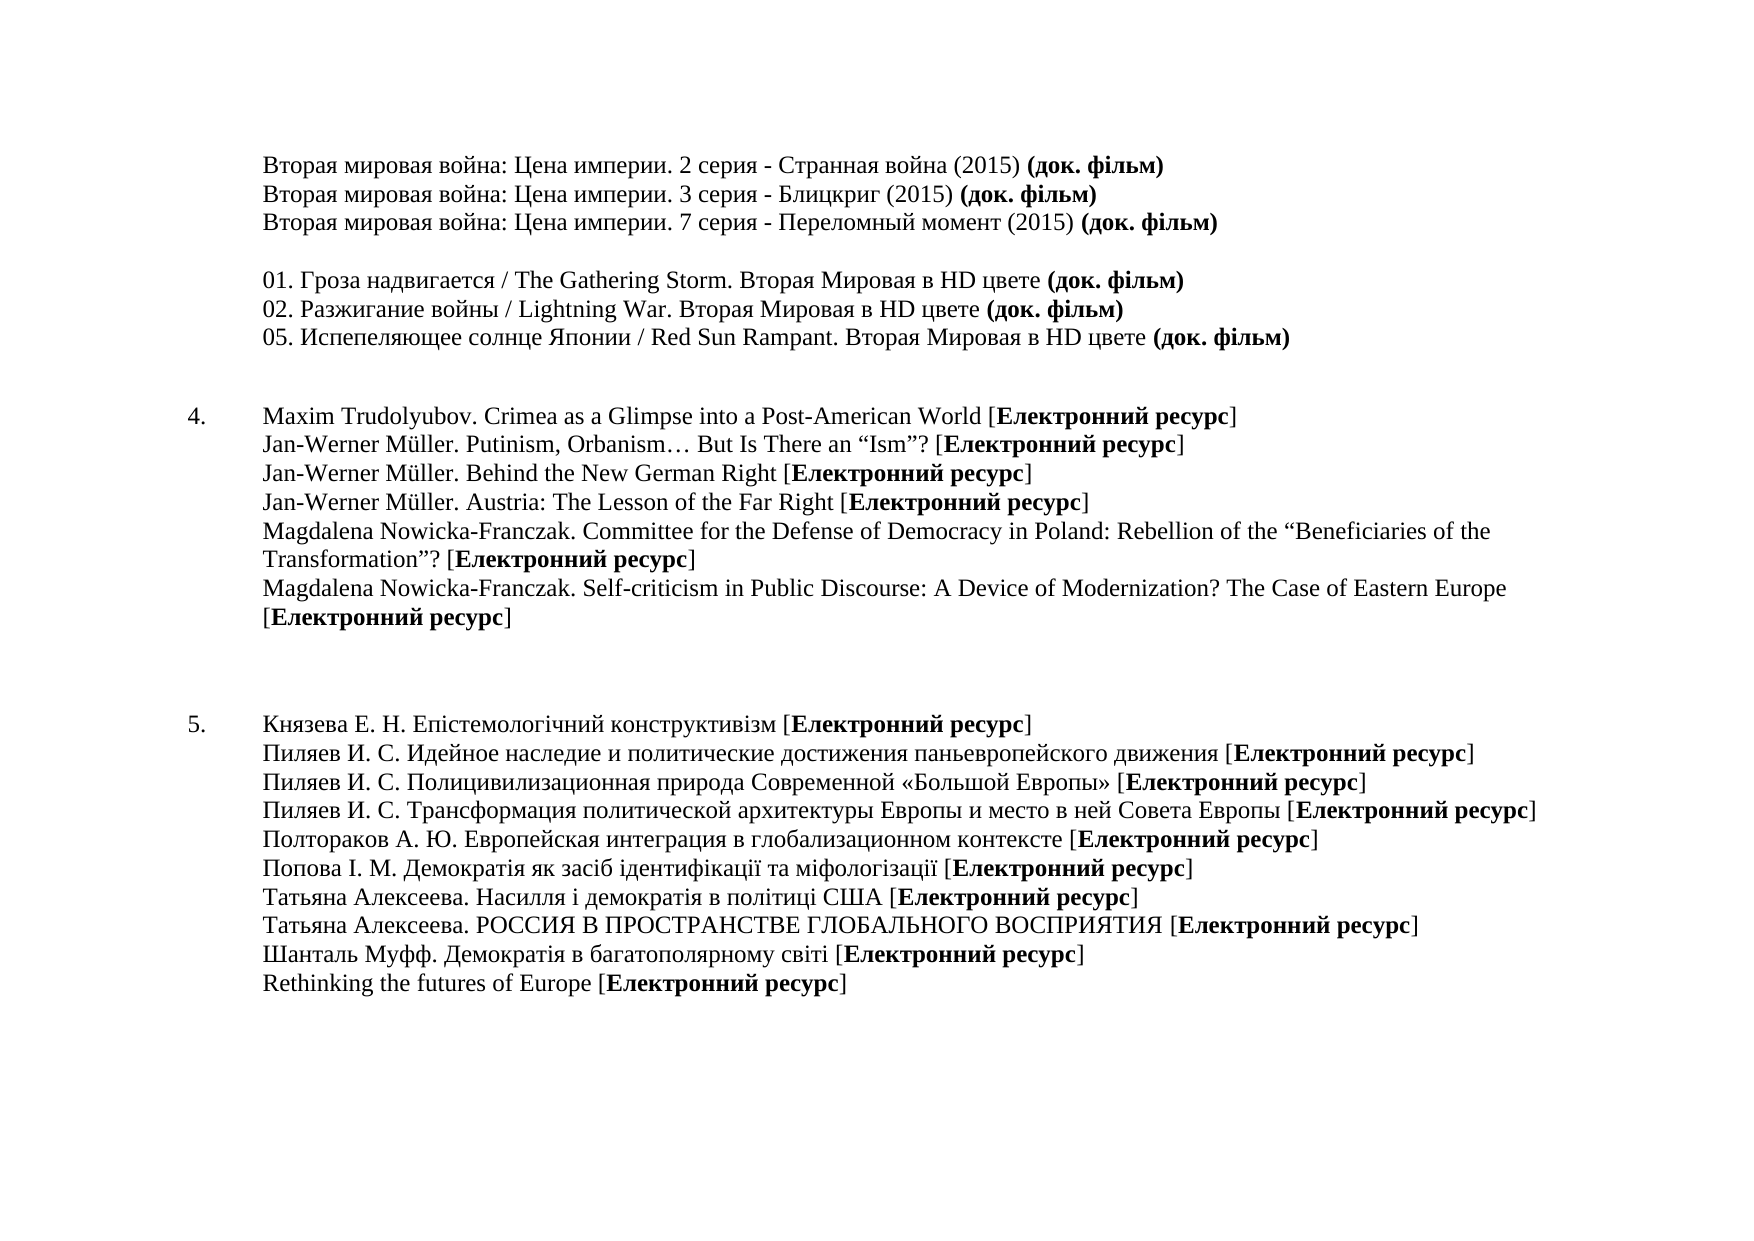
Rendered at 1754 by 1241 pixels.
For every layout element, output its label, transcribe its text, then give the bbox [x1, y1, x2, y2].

list Jan-Werner Müller. Putinism, Orbanism… But Is There an “Ism”? [Електронний ресурс] [262, 429, 1604, 458]
list Попова І. М. Демократія як засіб ідентифікації та міфологізації [Електронний ресурс] [262, 853, 1604, 882]
list Rethinking the futures of Europe [Електронний ресурс] [262, 968, 1604, 997]
list Пиляев И. С. Полицивилизационная природа Современной «Большой Европы» [Електронний ресурс] [262, 767, 1604, 795]
list Jan-Werner Müller. Behind the New German Right [Електронний ресурс] [262, 458, 1604, 487]
list Вторая мировая война: Цена империи. 7 серия - Переломный момент (2015) (док. фільм) [262, 207, 1604, 236]
list Татьяна Алексеева. Насилля і демократія в політиці США [Електронний ресурс] [262, 882, 1604, 910]
list Пиляев И. С. Трансформация политической архитектуры Европы и место в ней Совета Европы [Електронний ресурс] [262, 795, 1604, 824]
list Magdalena Nowicka-Franczak. Self-criticism in Public Discourse: A Device of Modernization? The Case of Eastern Europe [Електронний ресурс] [262, 573, 1604, 631]
list Вторая мировая война: Цена империи. 3 серия - Блицкриг (2015) (док. фільм) [262, 179, 1604, 207]
list Князева Е. Н. Епістемологічний конструктивізм [Електронний ресурс] [187, 709, 1604, 738]
list 05. Испепеляющее солнце Японии / Red Sun Rampant. Вторая Мировая в HD цвете (док. фільм) [262, 322, 1604, 351]
list Jan-Werner Müller. Austria: The Lesson of the Far Right [Електронний ресурс] [262, 487, 1604, 516]
list 01. Гроза надвигается / The Gathering Storm. Вторая Мировая в HD цвете (док. фільм) [262, 265, 1604, 294]
list 02. Разжигание войны / Lightning War. Вторая Мировая в HD цвете (док. фільм) [262, 294, 1604, 322]
list Maxim Trudolyubov. Crimea as a Glimpse into a Post-American World [Електронний ресурс] [187, 401, 1604, 429]
list Полтораков А. Ю. Европейская интеграция в глобализационном контексте [Електронний ресурс] [262, 824, 1604, 853]
list Татьяна Алексеева. РОССИЯ В ПРОСТРАНСТВЕ ГЛОБАЛЬНОГО ВОСПРИЯТИЯ [Електронний ресурс] [262, 910, 1604, 939]
list Шанталь Муфф. Демократія в багатополярному світі [Електронний ресурс] [262, 939, 1604, 968]
list Magdalena Nowicka-Franczak. Committee for the Defense of Democracy in Poland: Rebellion of the “Beneficiaries of the Transformation”? [Електронний ресурс] [262, 516, 1604, 573]
list Вторая мировая война: Цена империи. 2 серия - Странная война (2015) (док. фільм) [262, 150, 1604, 179]
list Пиляев И. С. Идейное наследие и политические достижения паньевропейского движения [Електронний ресурс] [262, 738, 1604, 767]
